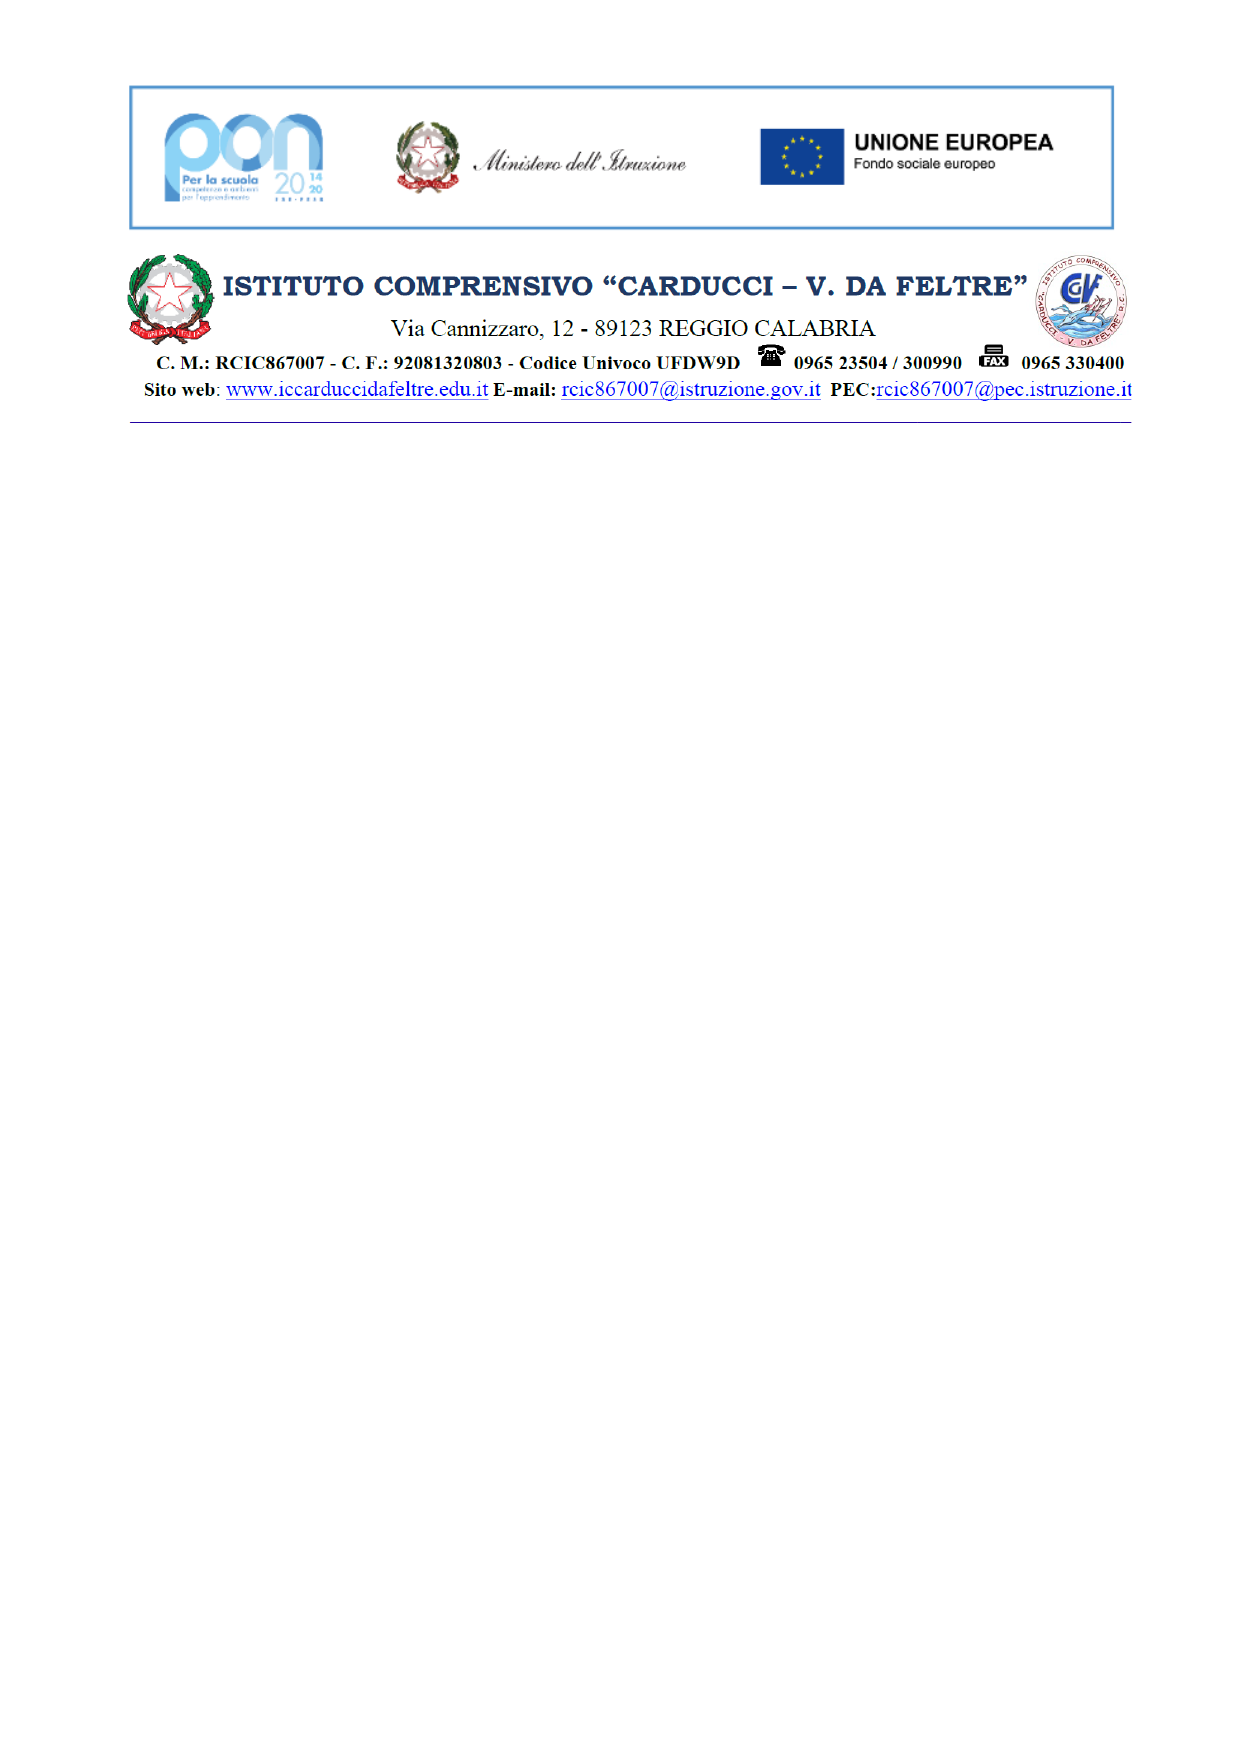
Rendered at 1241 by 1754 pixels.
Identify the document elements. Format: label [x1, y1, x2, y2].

picture [127, 246, 1132, 424]
picture [118, 73, 1123, 241]
